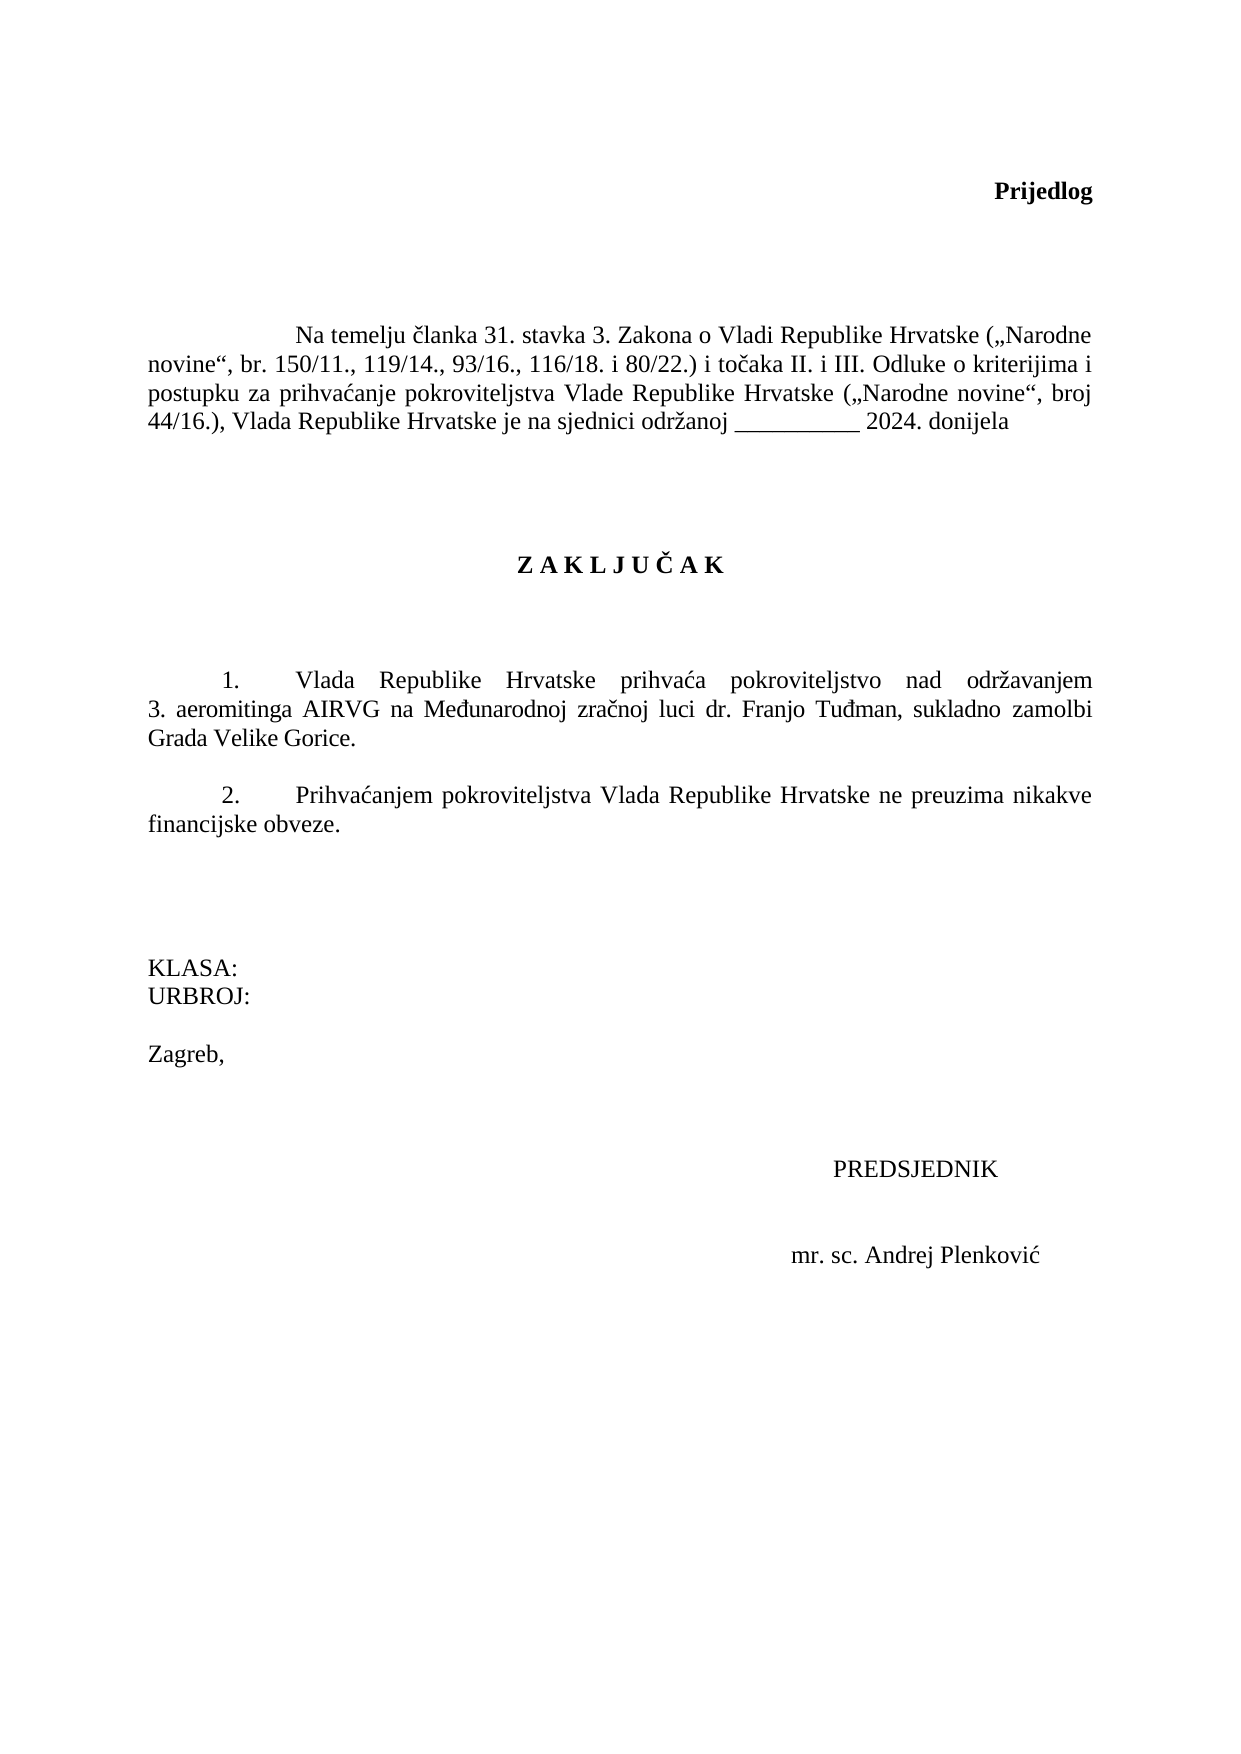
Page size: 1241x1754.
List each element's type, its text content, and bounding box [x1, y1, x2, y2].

text Zagreb, [148, 1039, 1092, 1068]
text Prijedlog [148, 176, 1093, 205]
text KLASA: [148, 953, 1092, 981]
text Z A K L J U Č A K [148, 550, 1093, 579]
text PREDSJEDNIK [148, 1154, 1092, 1183]
list Prihvaćanjem pokroviteljstva Vlada Republike Hrvatske ne preuzima nikakve financijske obveze. [148, 780, 1093, 838]
text mr. sc. Andrej Plenković [148, 1240, 1092, 1269]
text URBROJ: [148, 981, 1092, 1010]
text Na temelju članka 31. stavka 3. Zakona o Vladi Republike Hrvatske („Narodne novine“, br. 150/11., 119/14., 93/16., 116/18. i 80/22.) i točaka II. i III. Odluke o kriterijima i postupku za prihvaćanje pokroviteljstva Vlade Republike Hrvatske („Narodne novine“, broj 44/16.), Vlada Republike Hrvatske je na sjednici održanoj __________ 2024. donijela [148, 320, 1093, 435]
list Vlada Republike Hrvatske prihvaća pokroviteljstvo nad održavanjem 3. aeromitinga AIRVG na Međunarodnoj zračnoj luci dr. Franjo Tuđman, sukladno zamolbi Grada Velike Gorice. [148, 665, 1093, 751]
